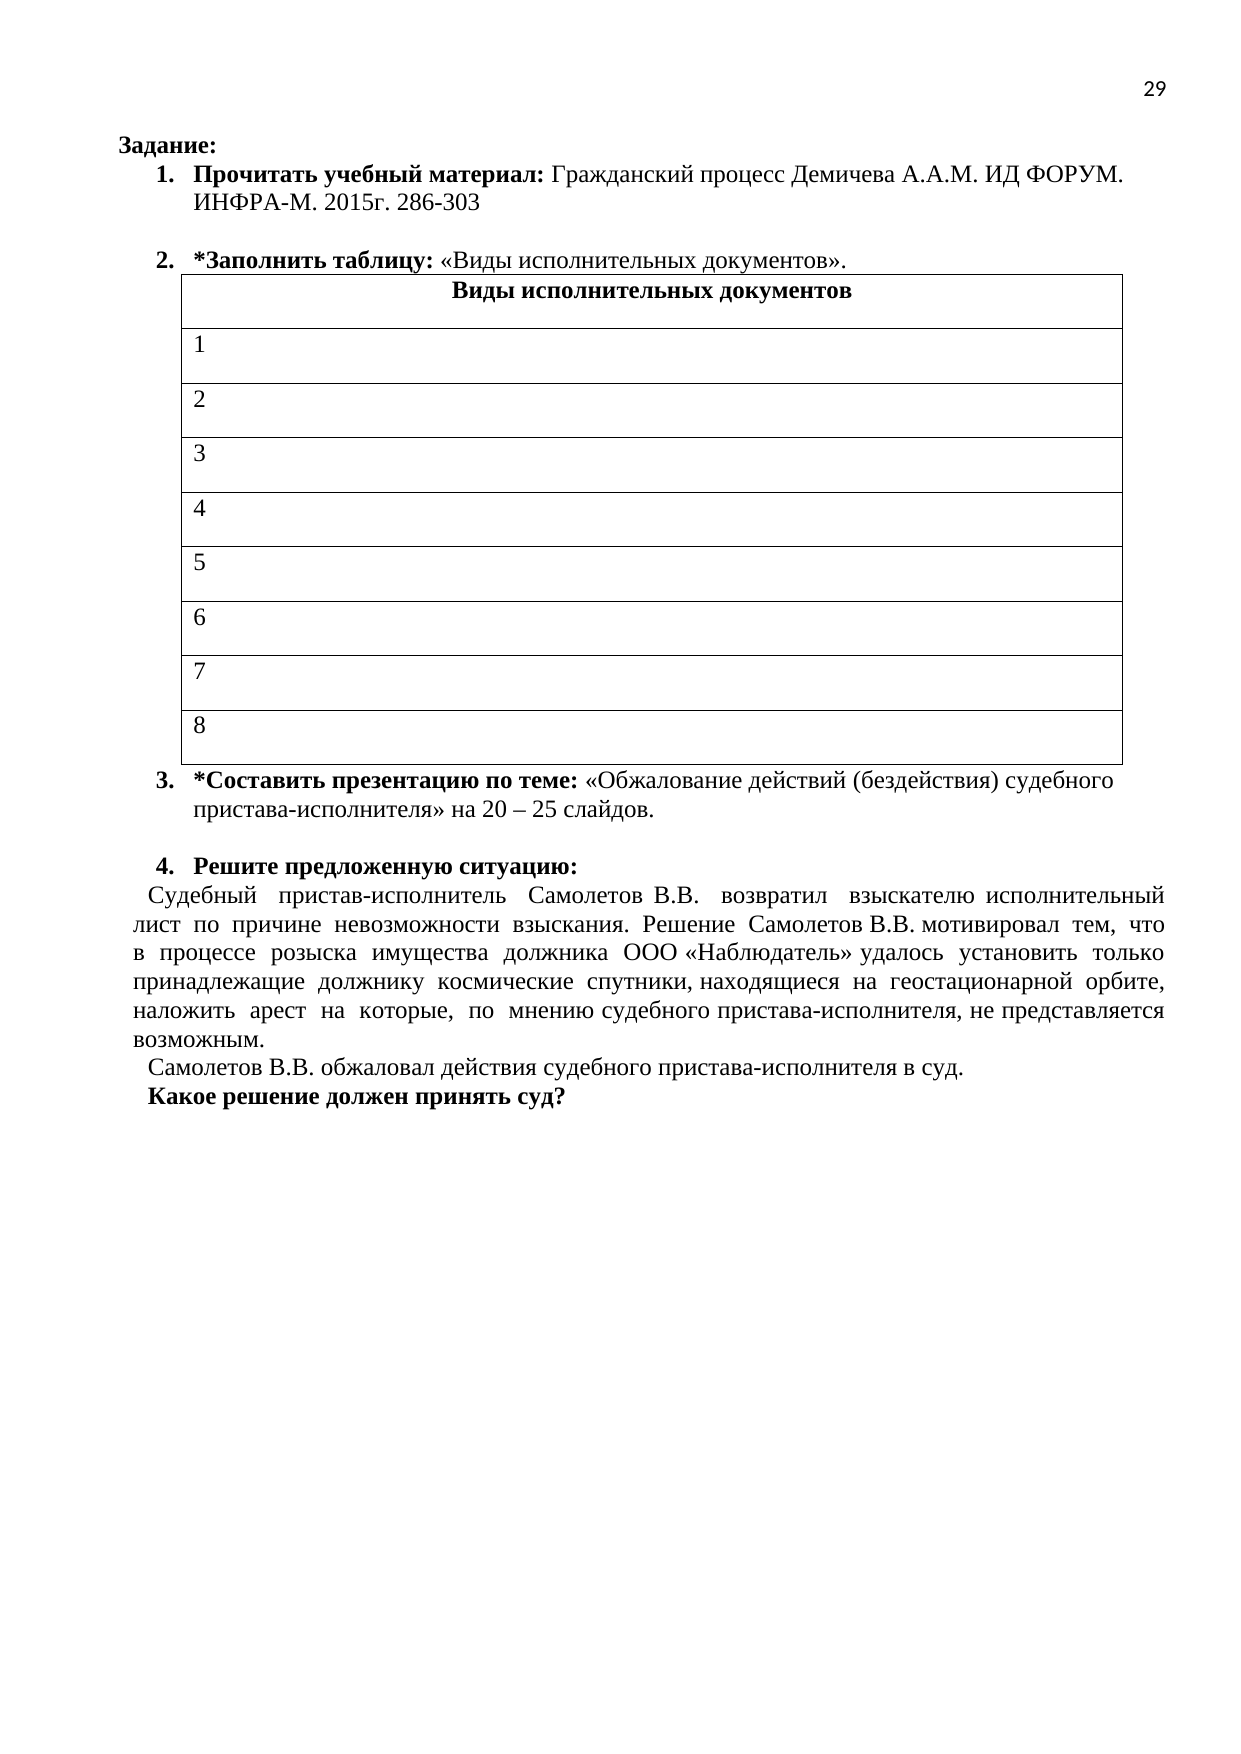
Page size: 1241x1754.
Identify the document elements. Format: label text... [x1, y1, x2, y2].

table_cell 7 [182, 656, 1122, 709]
table_header Виды исполнительных документов [182, 275, 1122, 328]
list *Составить презентацию по теме: «Обжалование действий (бездействия) судебного пристава-исполнителя» на 20 – 25 слайдов. [156, 765, 1166, 822]
list *Заполнить таблицу: «Виды исполнительных документов». [156, 245, 1166, 274]
table_cell 8 [182, 711, 1122, 764]
list Судебный пристав-исполнитель Самолетов В.В. возвратил взыскателю исполнительный лист по причине невозможности взыскания. Решение Самолетов В.В. мотивировал тем, что в процессе розыска имущества должника ООО «Наблюдатель» удалось установить только принадлежащие должнику космические спутники, находящиеся на геостационарной орбите, наложить арест на которые, по мнению судебного пристава-исполнителя, не представляется возможным. [133, 880, 1166, 1052]
list Самолетов В.В. обжаловал действия судебного пристава-исполнителя в суд. [133, 1052, 1166, 1081]
text Задание: [118, 130, 1166, 159]
list Какое решение должен принять суд? [133, 1081, 1166, 1110]
table_cell 1 [182, 329, 1122, 383]
table_cell 5 [182, 547, 1122, 601]
table_cell 3 [182, 438, 1122, 492]
table_cell 6 [182, 602, 1122, 655]
list Решите предложенную ситуацию: [156, 851, 1166, 880]
table_cell 2 [182, 384, 1122, 437]
list Прочитать учебный материал: Гражданский процесс Демичева А.А.М. ИД ФОРУМ. ИНФРА-М. 2015г. 286-303 [156, 159, 1166, 216]
table_cell 4 [182, 493, 1122, 546]
